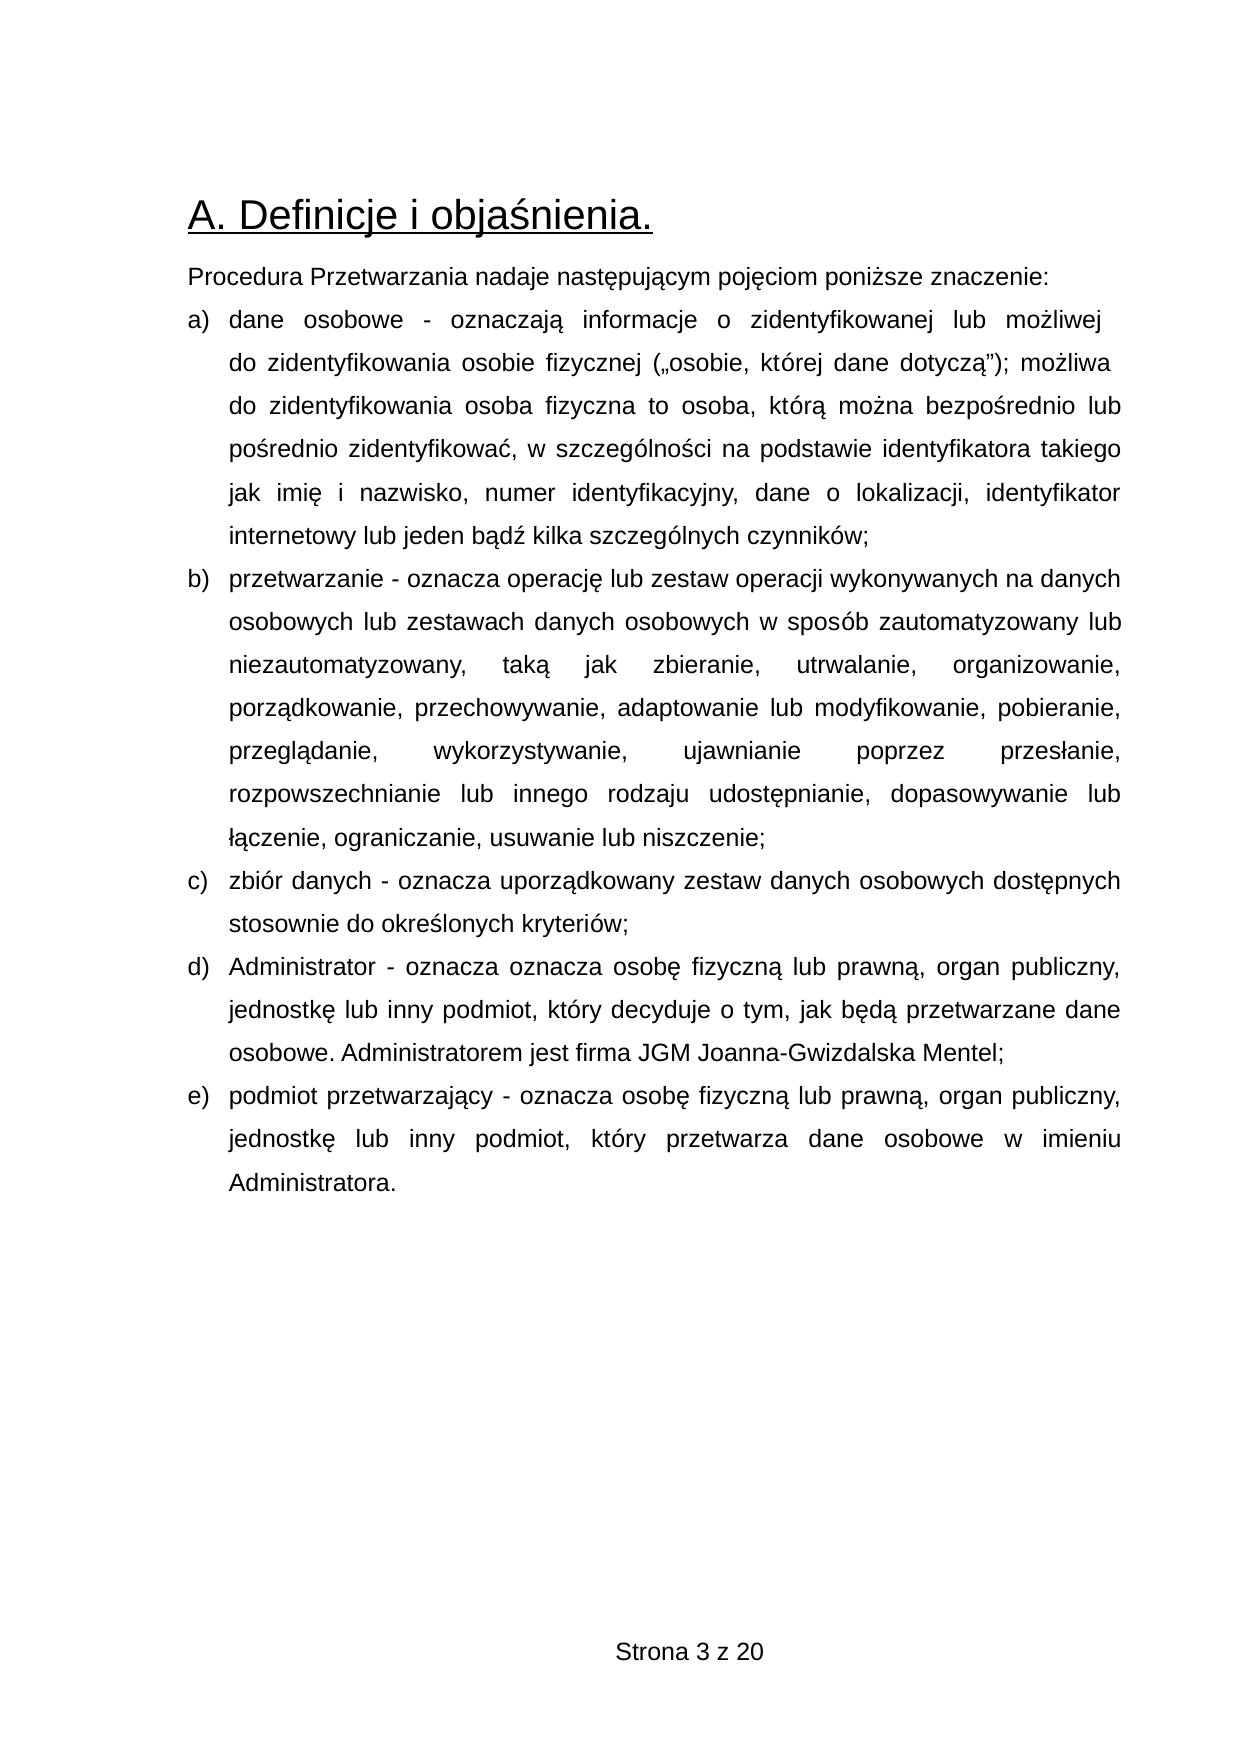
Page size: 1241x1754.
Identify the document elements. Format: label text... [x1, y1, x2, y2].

list zbiór danych - oznacza uporządkowany zestaw danych osobowych dostępnych stosownie do określonych kryteriów; [187, 866, 1122, 937]
subtitle A. Definicje i objaśnienia. [187, 190, 1122, 238]
list podmiot przetwarzający - oznacza osobę fizyczną lub prawną, organ publiczny, jednostkę lub inny podmiot, który przetwarza dane osobowe w imieniu Administratora. [187, 1081, 1122, 1196]
list dane osobowe - oznaczają informacje o zidentyfikowanej lub możliwej do zidentyfikowania osobie fizycznej („osobie, której dane dotyczą”); możliwa do zidentyfikowania osoba fizyczna to osoba, którą można bezpośrednio lub pośrednio zidentyfikować, w szczególności na podstawie identyfikatora takiego jak imię i nazwisko, numer identyfikacyjny, dane o lokalizacji, identyfikator internetowy lub jeden bądź kilka szczególnych czynników; [187, 305, 1122, 549]
list przetwarzanie - oznacza operację lub zestaw operacji wykonywanych na danych osobowych lub zestawach danych osobowych w sposób zautomatyzowany lub niezautomatyzowany, taką jak zbieranie, utrwalanie, organizowanie, porządkowanie, przechowywanie, adaptowanie lub modyfikowanie, pobieranie, przeglądanie, wykorzystywanie, ujawnianie poprzez przesłanie, rozpowszechnianie lub innego rodzaju udostępnianie, dopasowywanie lub łączenie, ograniczanie, usuwanie lub niszczenie; [187, 564, 1122, 851]
list Administrator - oznacza oznacza osobę fizyczną lub prawną, organ publiczny, jednostkę lub inny podmiot, który decyduje o tym, jak będą przetwarzane dane osobowe. Administratorem jest firma JGM Joanna-Gwizdalska Mentel; [187, 952, 1122, 1067]
text Procedura Przetwarzania nadaje następującym pojęciom poniższe znaczenie: [187, 262, 1122, 291]
